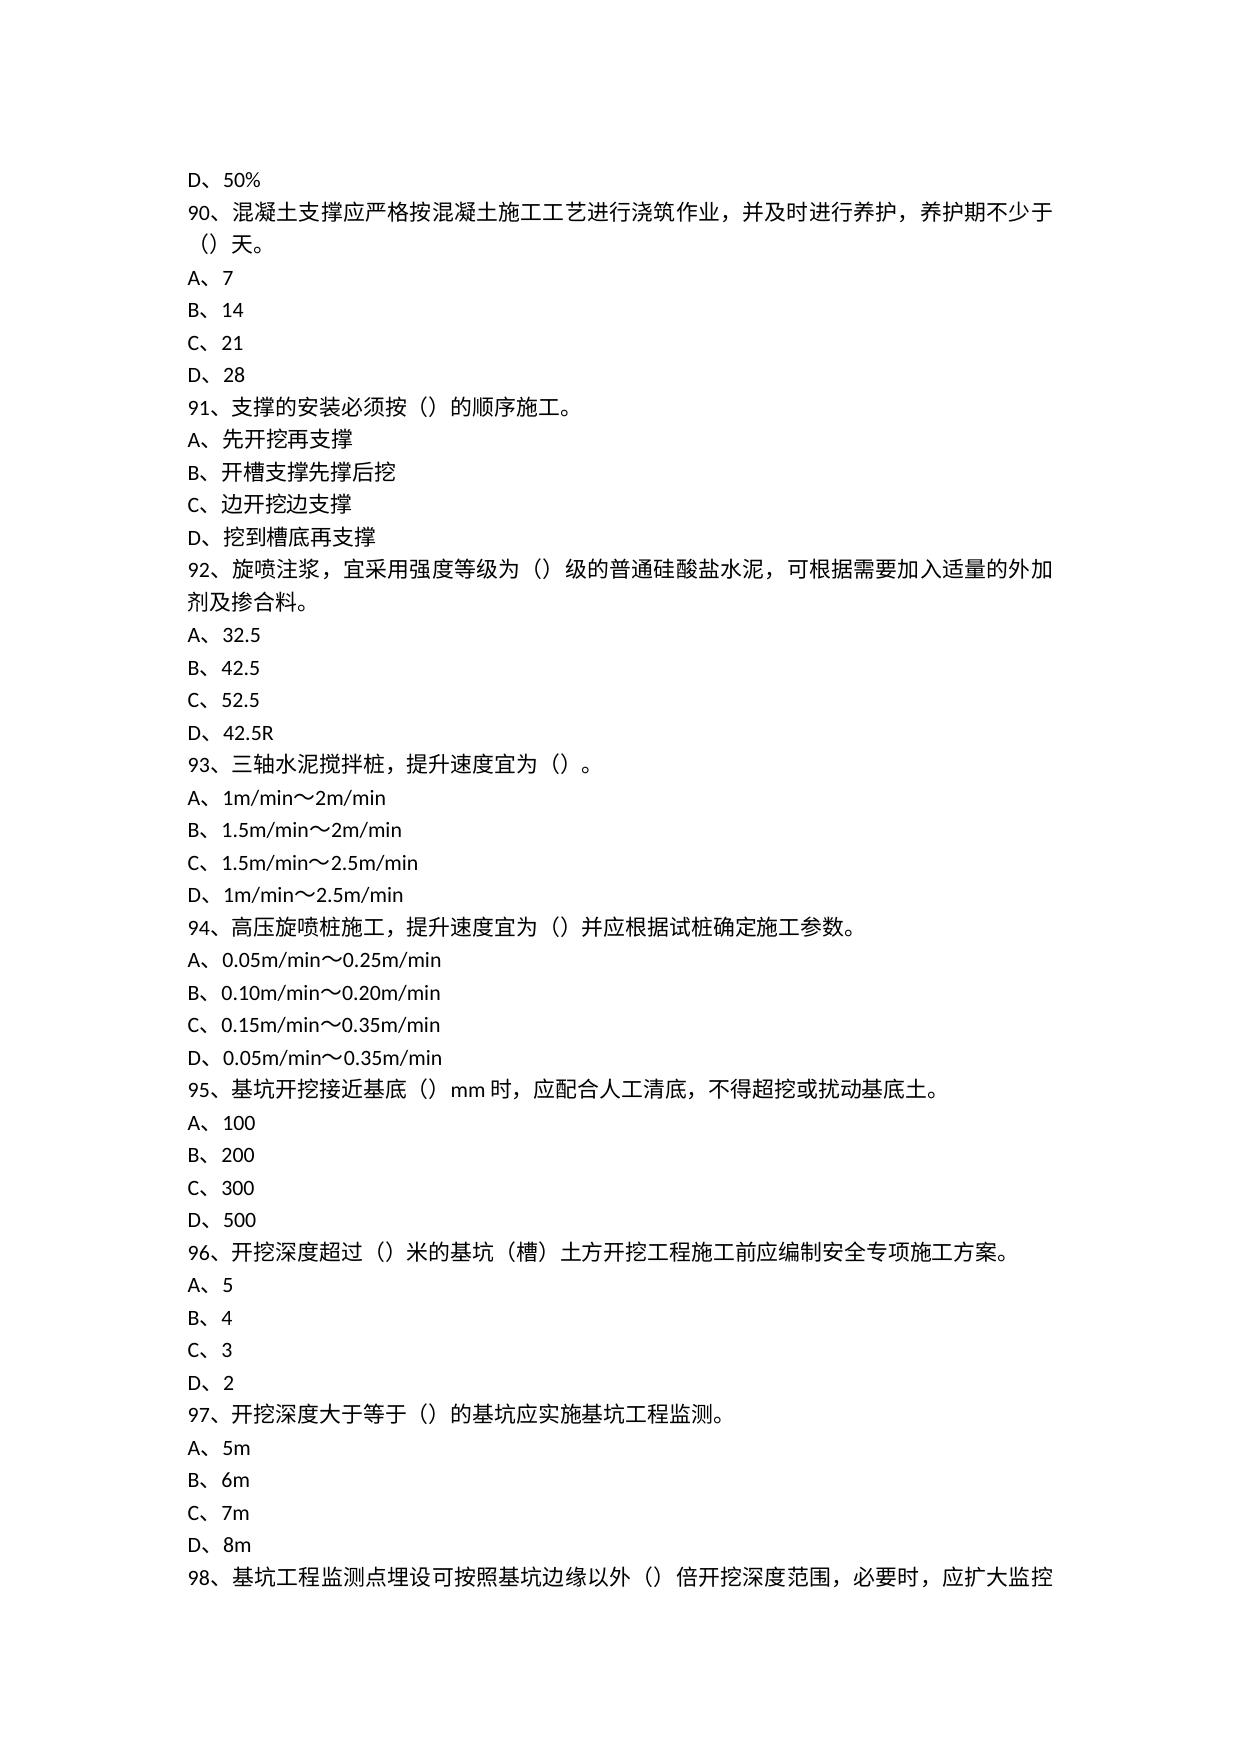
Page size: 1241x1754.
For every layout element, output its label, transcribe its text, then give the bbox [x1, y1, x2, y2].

text 90、混凝土支撑应严格按混凝土施工工艺进行浇筑作业，并及时进行养护，养护期不少于（）天。 [187, 194, 1053, 259]
text D、1m/min～2.5m/min [187, 877, 1053, 909]
text B、开槽支撑先撑后挖 [187, 454, 1053, 487]
text B、1.5m/min～2m/min [187, 812, 1053, 844]
text 91、支撑的安装必须按（）的顺序施工。 [187, 389, 1053, 422]
text A、5 [187, 1267, 1053, 1299]
text A、0.05m/min～0.25m/min [187, 942, 1053, 974]
text A、32.5 [187, 617, 1053, 649]
text D、50% [187, 162, 1053, 194]
text 96、开挖深度超过（）米的基坑（槽）土方开挖工程施工前应编制安全专项施工方案。 [187, 1234, 1053, 1267]
text D、8m [187, 1527, 1053, 1559]
text A、1m/min～2m/min [187, 779, 1053, 812]
text A、100 [187, 1104, 1053, 1137]
text D、2 [187, 1364, 1053, 1397]
text D、500 [187, 1202, 1053, 1234]
text D、0.05m/min～0.35m/min [187, 1039, 1053, 1072]
text A、先开挖再支撑 [187, 422, 1053, 454]
text A、7 [187, 259, 1053, 292]
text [187, 1559, 1053, 1592]
text 94、高压旋喷桩施工，提升速度宜为（）并应根据试桩确定施工参数。 [187, 909, 1053, 942]
text D、42.5R [187, 714, 1053, 747]
text B、0.10m/min～0.20m/min [187, 974, 1053, 1007]
text B、200 [187, 1137, 1053, 1169]
text A、5m [187, 1429, 1053, 1462]
text C、0.15m/min～0.35m/min [187, 1007, 1053, 1039]
text B、14 [187, 292, 1053, 324]
text C、21 [187, 324, 1053, 357]
text C、7m [187, 1494, 1053, 1527]
text B、42.5 [187, 649, 1053, 682]
text C、52.5 [187, 682, 1053, 714]
text 97、开挖深度大于等于（）的基坑应实施基坑工程监测。 [187, 1397, 1053, 1429]
text 92、旋喷注浆，宜采用强度等级为（）级的普通硅酸盐水泥，可根据需要加入适量的外加剂及掺合料。 [187, 552, 1053, 617]
text C、300 [187, 1169, 1053, 1202]
text B、4 [187, 1299, 1053, 1332]
text C、1.5m/min～2.5m/min [187, 844, 1053, 877]
text 95、基坑开挖接近基底（）mm时，应配合人工清底，不得超挖或扰动基底土。 [187, 1072, 1053, 1104]
text D、28 [187, 357, 1053, 389]
text B、6m [187, 1462, 1053, 1494]
text C、3 [187, 1332, 1053, 1364]
text 93、三轴水泥搅拌桩，提升速度宜为（）。 [187, 747, 1053, 779]
text D、挖到槽底再支撑 [187, 519, 1053, 552]
text C、边开挖边支撑 [187, 487, 1053, 519]
